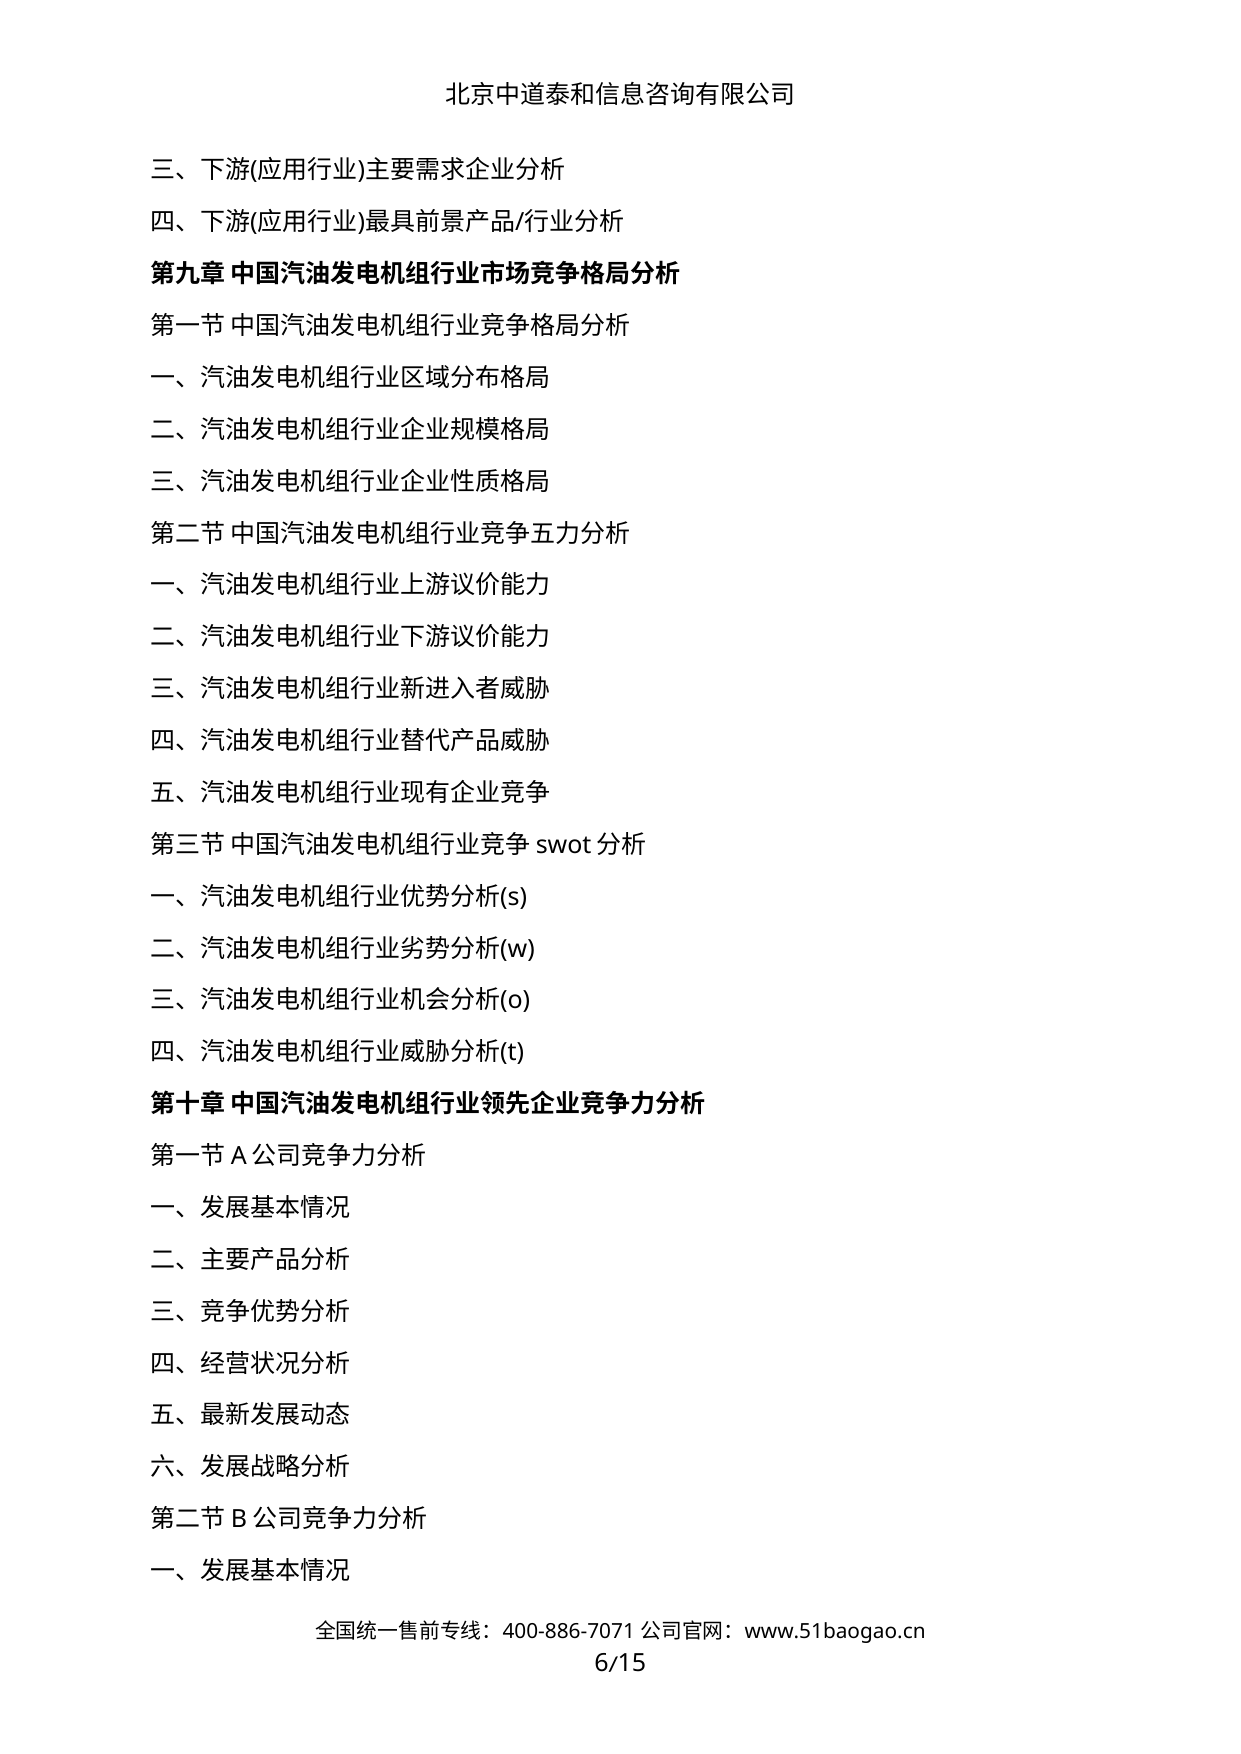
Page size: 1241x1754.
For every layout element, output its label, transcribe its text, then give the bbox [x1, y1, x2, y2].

text 第十章 中国汽油发电机组行业领先企业竞争力分析 [150, 1084, 1090, 1120]
text 第三节 中国汽油发电机组行业竞争swot分析 [150, 824, 1090, 861]
text 第二节 中国汽油发电机组行业竞争五力分析 [150, 513, 1090, 549]
text 三、汽油发电机组行业机会分析(o) [150, 980, 1090, 1016]
text 五、最新发展动态 [150, 1395, 1090, 1431]
text 二、主要产品分析 [150, 1239, 1090, 1276]
text 三、汽油发电机组行业新进入者威胁 [150, 669, 1090, 705]
text 四、下游(应用行业)最具前景产品/行业分析 [150, 202, 1090, 238]
text 第二节 B公司竞争力分析 [150, 1499, 1090, 1535]
text 一、汽油发电机组行业优势分析(s) [150, 876, 1090, 912]
text 一、发展基本情况 [150, 1187, 1090, 1224]
text 二、汽油发电机组行业劣势分析(w) [150, 928, 1090, 964]
text 三、下游(应用行业)主要需求企业分析 [150, 150, 1090, 186]
text 二、汽油发电机组行业企业规模格局 [150, 409, 1090, 446]
text 六、发展战略分析 [150, 1447, 1090, 1483]
text 二、汽油发电机组行业下游议价能力 [150, 617, 1090, 653]
text 三、汽油发电机组行业企业性质格局 [150, 461, 1090, 497]
text 一、汽油发电机组行业区域分布格局 [150, 357, 1090, 394]
text 一、发展基本情况 [150, 1551, 1090, 1587]
text 四、汽油发电机组行业替代产品威胁 [150, 721, 1090, 757]
text 第九章 中国汽油发电机组行业市场竞争格局分析 [150, 254, 1090, 290]
text 四、经营状况分析 [150, 1343, 1090, 1379]
text 三、竞争优势分析 [150, 1291, 1090, 1327]
text 五、汽油发电机组行业现有企业竞争 [150, 772, 1090, 809]
text 四、汽油发电机组行业威胁分析(t) [150, 1032, 1090, 1068]
text 第一节 中国汽油发电机组行业竞争格局分析 [150, 306, 1090, 342]
text 一、汽油发电机组行业上游议价能力 [150, 565, 1090, 601]
text 第一节 A公司竞争力分析 [150, 1136, 1090, 1172]
